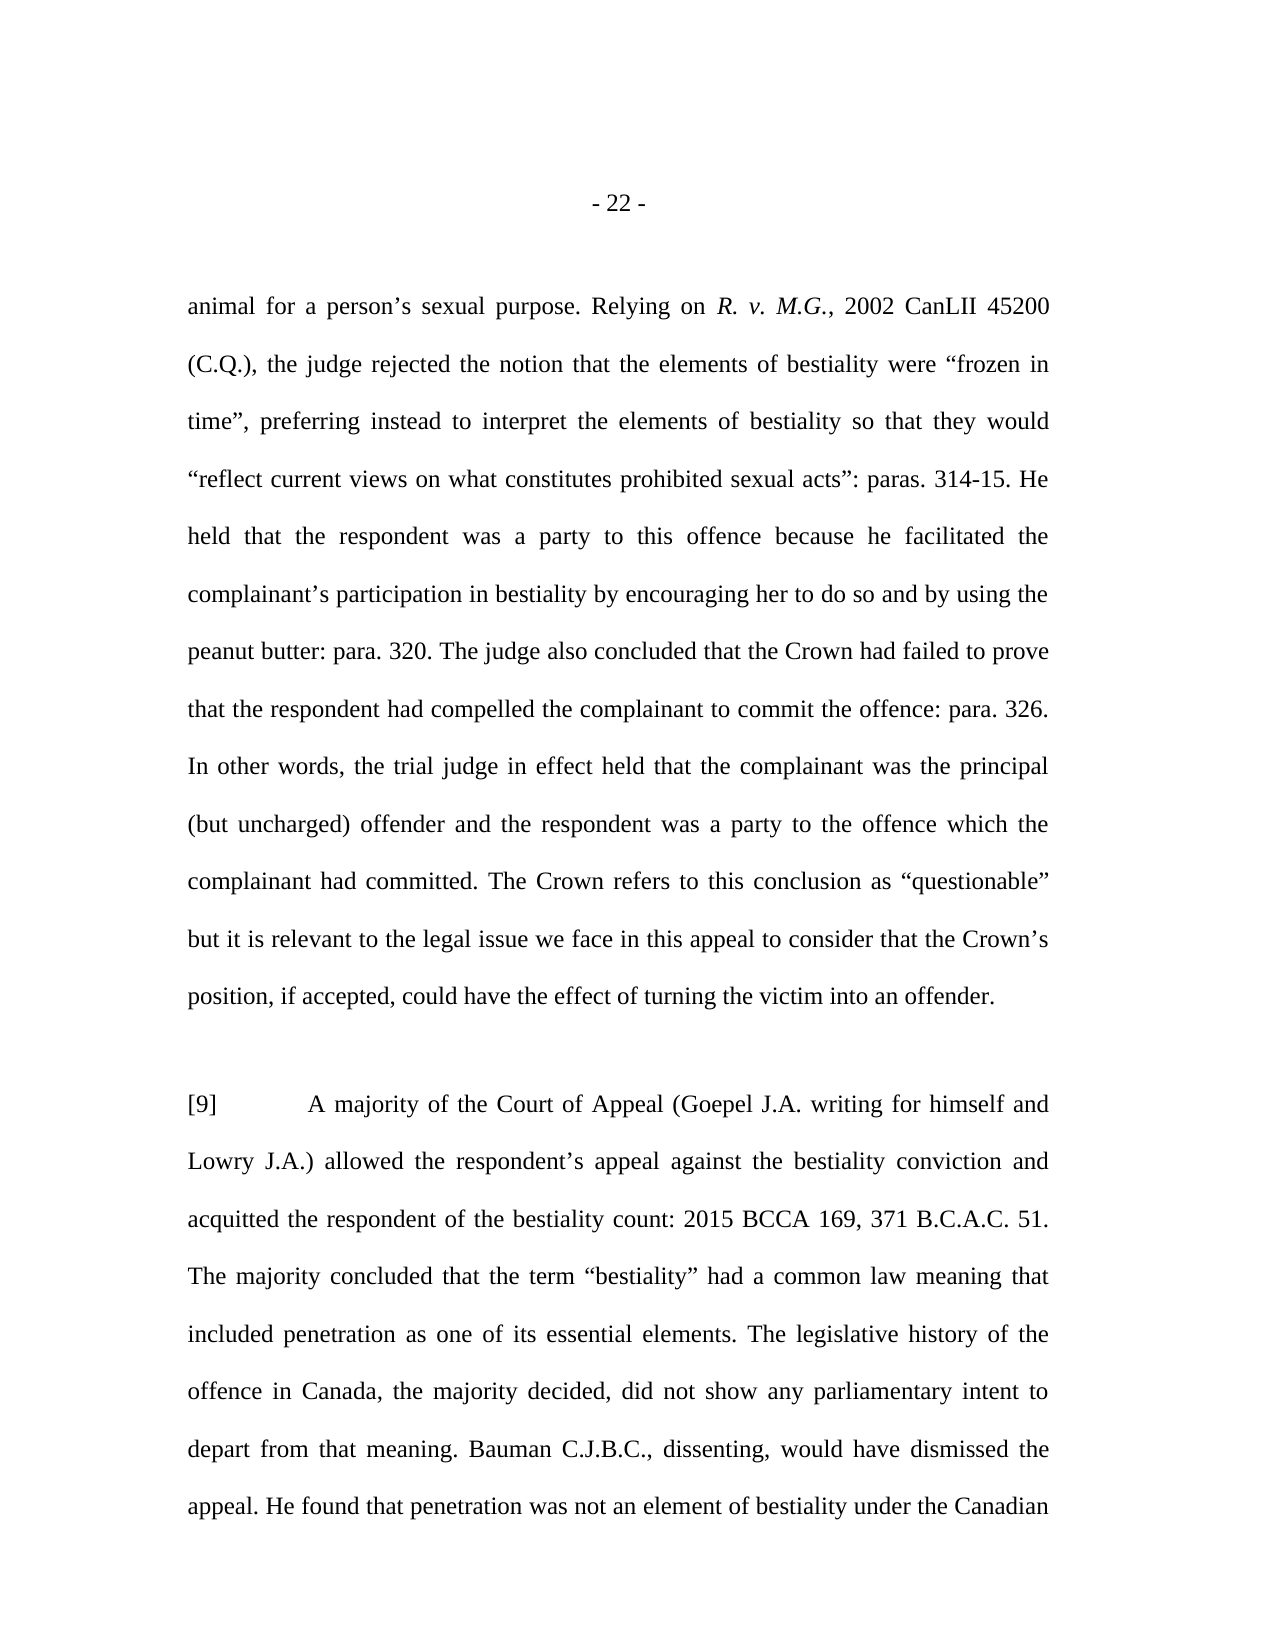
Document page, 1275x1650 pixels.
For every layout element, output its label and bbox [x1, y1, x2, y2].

text [187, 291, 1050, 1010]
text [187, 1089, 1050, 1520]
